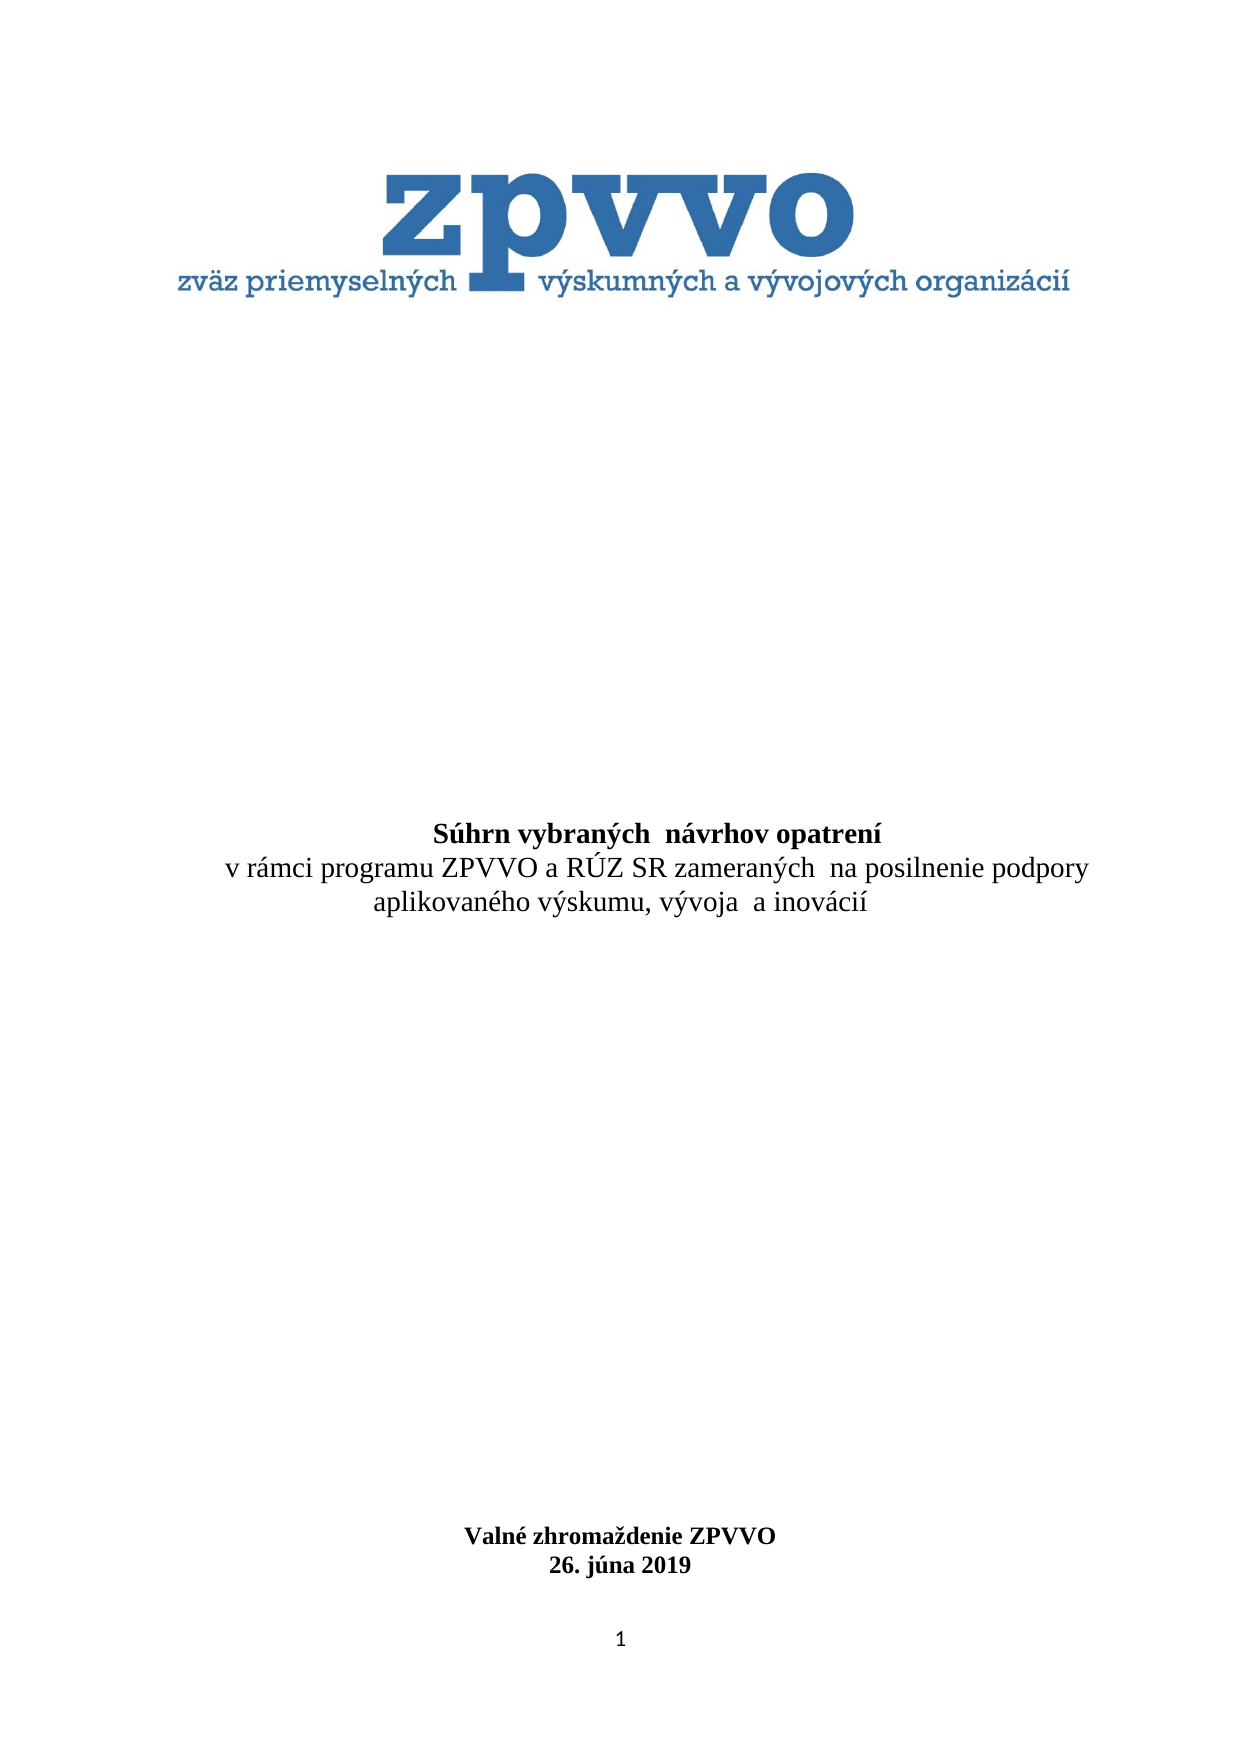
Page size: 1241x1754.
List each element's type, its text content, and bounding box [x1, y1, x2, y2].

picture [147, 147, 1093, 315]
text 26. júna 2019 [148, 1550, 1093, 1578]
text Súhrn vybraných návrhov opatrení [148, 817, 1093, 850]
text Valné zhromaždenie ZPVVO [148, 1521, 1093, 1550]
text v rámci programu ZPVVO a RÚZ SR zameraných na posilnenie podpory aplikovaného výskumu, vývoja a inovácií [148, 850, 1093, 917]
